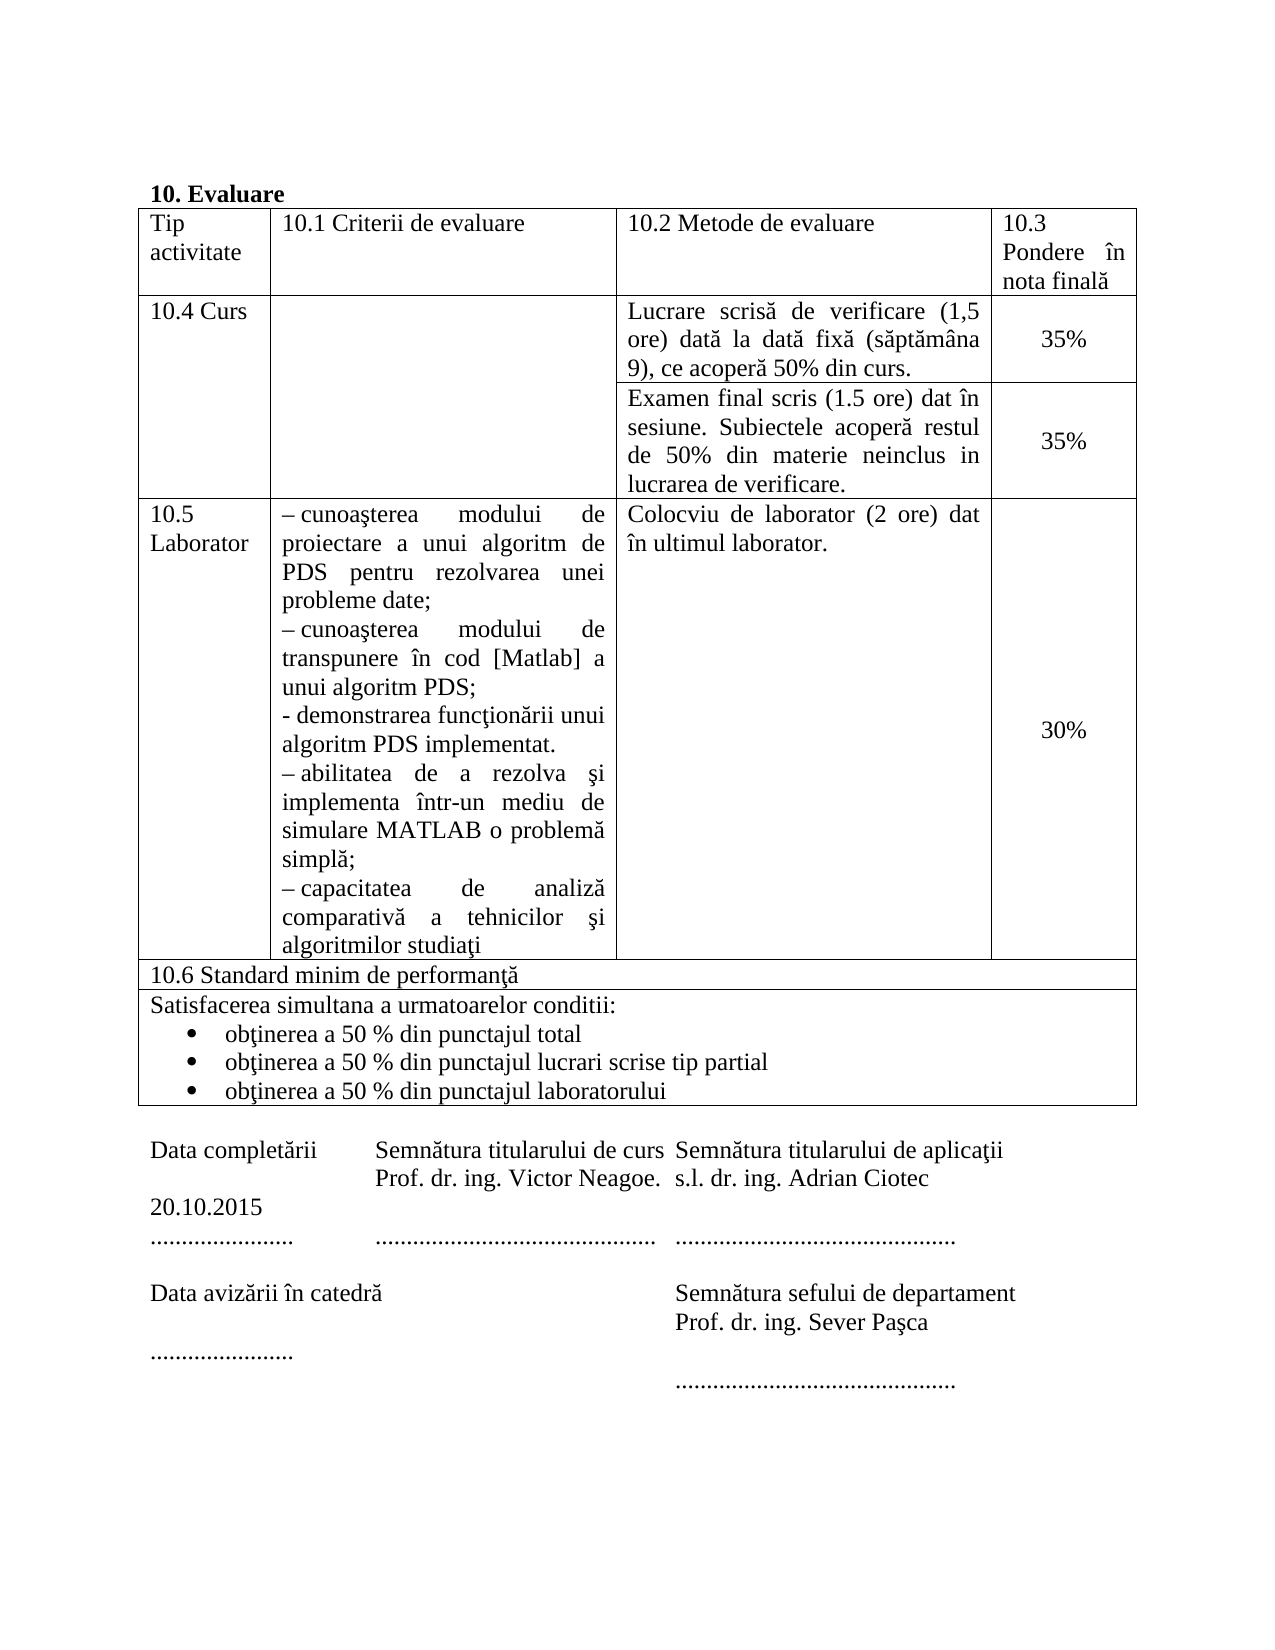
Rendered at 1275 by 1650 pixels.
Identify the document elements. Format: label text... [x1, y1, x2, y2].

table_cell [271, 296, 616, 498]
table_cell Examen final scris (1.5 ore) dat în sesiune. Subiectele acoperă restul de 50% din materie neinclus in lucrarea de verificare. [617, 383, 991, 498]
table_cell Colocviu de laborator (2 ore) dat în ultimul laborator. [617, 499, 991, 959]
text Prof. dr. ing. Victor Neagoe. s.l. dr. ing. Adrian Ciotec [150, 1163, 1125, 1192]
table_cell – cunoaşterea modului de proiectare a unui algoritm de PDS pentru rezolvarea unei probleme date; – cunoaşterea modului de transpunere în cod [Matlab] a unui algoritm PDS; - demonstrarea funcţionării unui algoritm PDS implementat. – abilitatea de a rezolva şi implementa într-un mediu de simulare MATLAB o problemă simplă; – capacitatea de analiză comparativă a tehnicilor şi algoritmilor studiaţi [271, 499, 616, 959]
table_cell 35% [992, 383, 1136, 498]
table_header 10.2 Metode de evaluare [617, 209, 991, 295]
table_cell Lucrare scrisă de verificare (1,5 ore) dată la dată fixă (săptămâna 9), ce acoperă 50% din curs. [617, 296, 991, 382]
table_cell 35% [992, 296, 1136, 382]
table_header 10.1 Criterii de evaluare [271, 209, 616, 295]
table_cell 30% [992, 499, 1136, 959]
text 10. Evaluare [150, 179, 1125, 207]
text ....................... ............................................. ............................................. [150, 1221, 1125, 1250]
table_cell 10.4 Curs [139, 296, 270, 498]
text Prof. dr. ing. Sever Paşca [150, 1307, 1125, 1336]
text ....................... [150, 1336, 1125, 1365]
table_header Tip activitate [139, 209, 270, 295]
text 20.10.2015 [150, 1192, 1125, 1221]
table_cell 10.5 Laborator [139, 499, 270, 959]
text ............................................. [150, 1365, 1125, 1393]
table_cell 10.6 Standard minim de performanţă [139, 960, 1136, 989]
table_cell Satisfacerea simultana a urmatoarelor conditii: obţinerea a 50 % din punctajul total obţinerea a 50 % din punctajul lucrari scrise tip partial obţinerea a 50 % din punctajul laboratorului [139, 990, 1136, 1105]
text Data completării Semnătura titularului de curs Semnătura titularului de aplicaţii [150, 1135, 1125, 1163]
table_header 10.3 Pondere în nota finală [992, 209, 1136, 295]
text Data avizării în catedră Semnătura sefului de departament [150, 1278, 1125, 1307]
